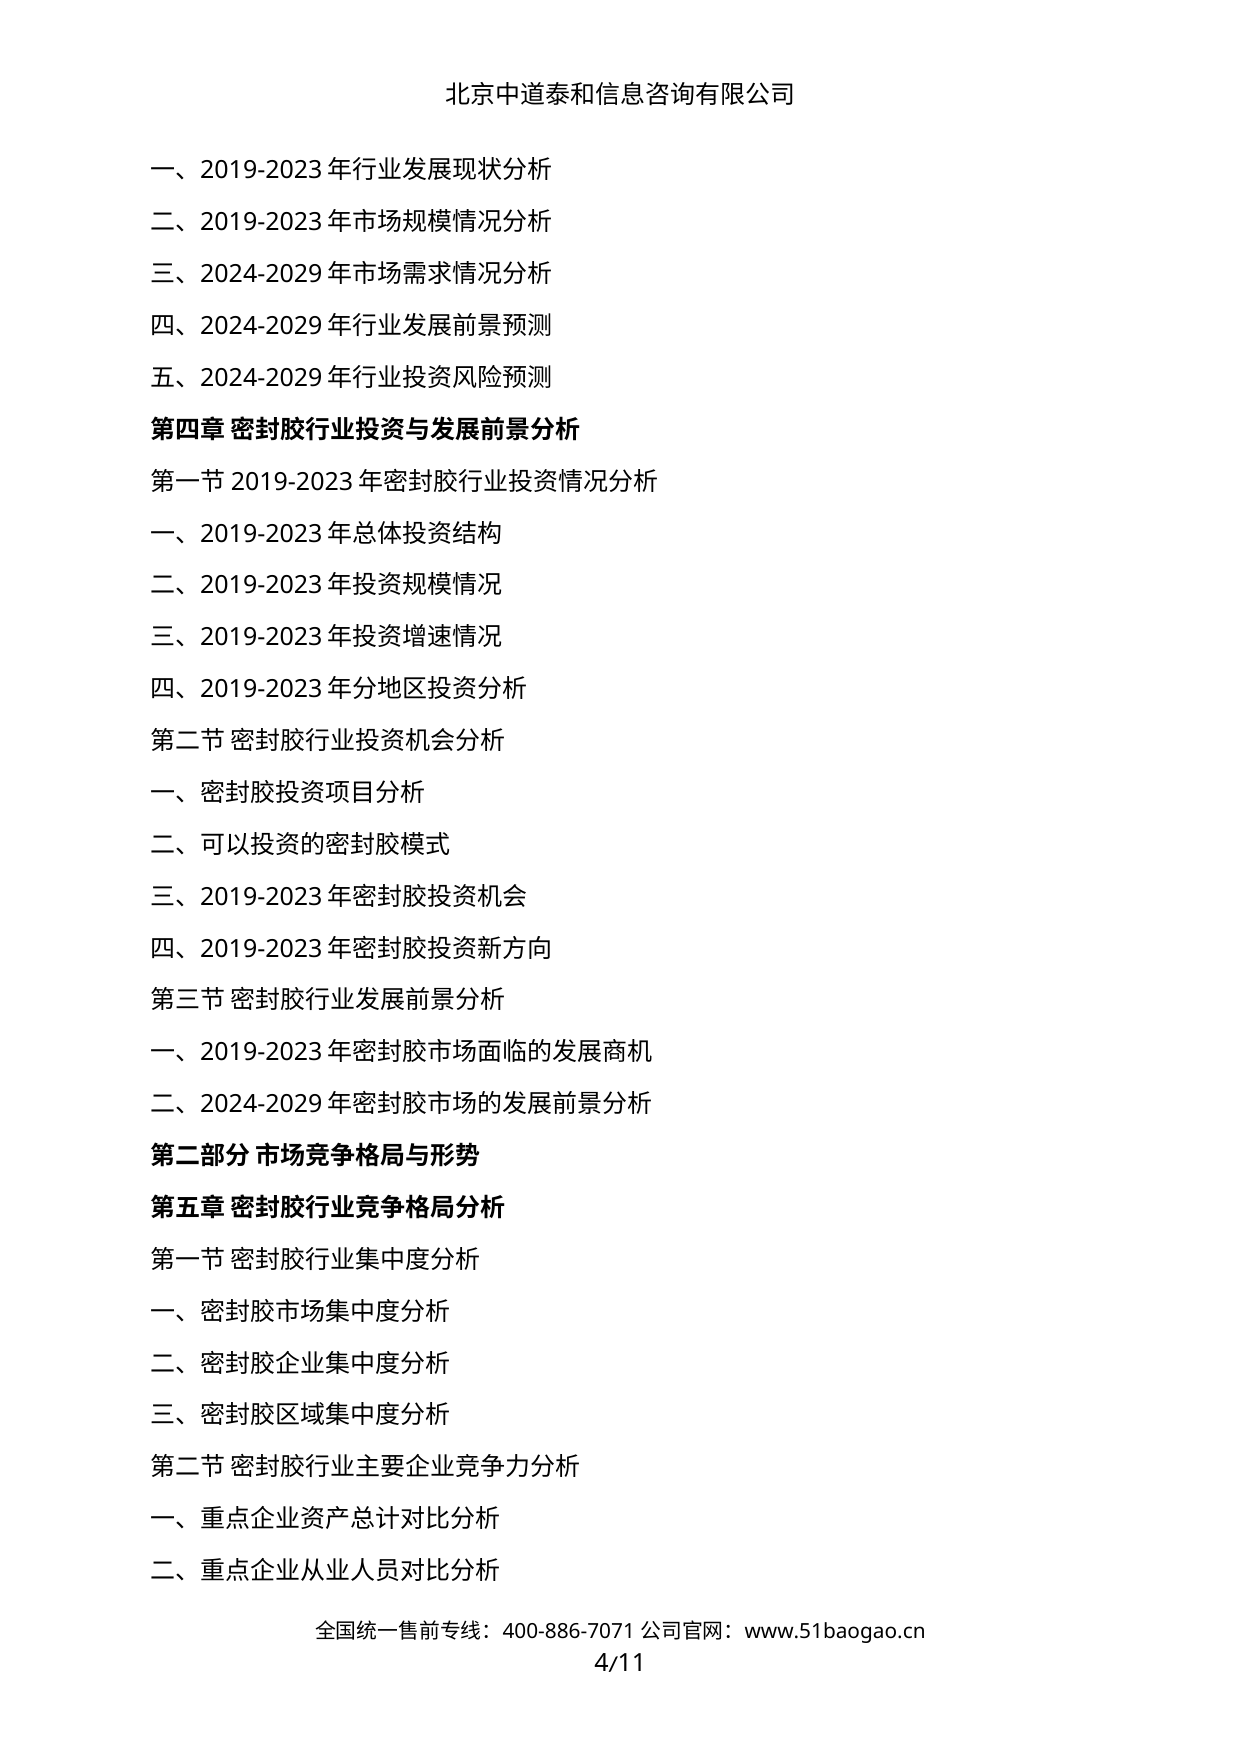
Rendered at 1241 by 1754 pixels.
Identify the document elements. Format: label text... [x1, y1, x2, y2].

text 一、2019-2023年密封胶市场面临的发展商机 [150, 1032, 1090, 1068]
text 一、2019-2023年行业发展现状分析 [150, 150, 1090, 186]
text 一、密封胶投资项目分析 [150, 772, 1090, 809]
text 三、2019-2023年投资增速情况 [150, 617, 1090, 653]
text 第二部分 市场竞争格局与形势 [150, 1136, 1090, 1172]
text 三、密封胶区域集中度分析 [150, 1395, 1090, 1431]
text 二、2024-2029年密封胶市场的发展前景分析 [150, 1084, 1090, 1120]
text 一、重点企业资产总计对比分析 [150, 1499, 1090, 1535]
text 二、重点企业从业人员对比分析 [150, 1551, 1090, 1587]
text 第四章 密封胶行业投资与发展前景分析 [150, 409, 1090, 446]
text 一、密封胶市场集中度分析 [150, 1291, 1090, 1327]
text 二、可以投资的密封胶模式 [150, 824, 1090, 861]
text 第三节 密封胶行业发展前景分析 [150, 980, 1090, 1016]
text 第二节 密封胶行业主要企业竞争力分析 [150, 1447, 1090, 1483]
text 二、密封胶企业集中度分析 [150, 1343, 1090, 1379]
text 四、2019-2023年密封胶投资新方向 [150, 928, 1090, 964]
text 四、2024-2029年行业发展前景预测 [150, 306, 1090, 342]
text 一、2019-2023年总体投资结构 [150, 513, 1090, 549]
text 五、2024-2029年行业投资风险预测 [150, 357, 1090, 394]
text 二、2019-2023年市场规模情况分析 [150, 202, 1090, 238]
text 二、2019-2023年投资规模情况 [150, 565, 1090, 601]
text 第一节 密封胶行业集中度分析 [150, 1239, 1090, 1276]
text 四、2019-2023年分地区投资分析 [150, 669, 1090, 705]
text 第五章 密封胶行业竞争格局分析 [150, 1187, 1090, 1224]
text 第二节 密封胶行业投资机会分析 [150, 721, 1090, 757]
text 三、2019-2023年密封胶投资机会 [150, 876, 1090, 912]
text 第一节 2019-2023年密封胶行业投资情况分析 [150, 461, 1090, 497]
text 三、2024-2029年市场需求情况分析 [150, 254, 1090, 290]
